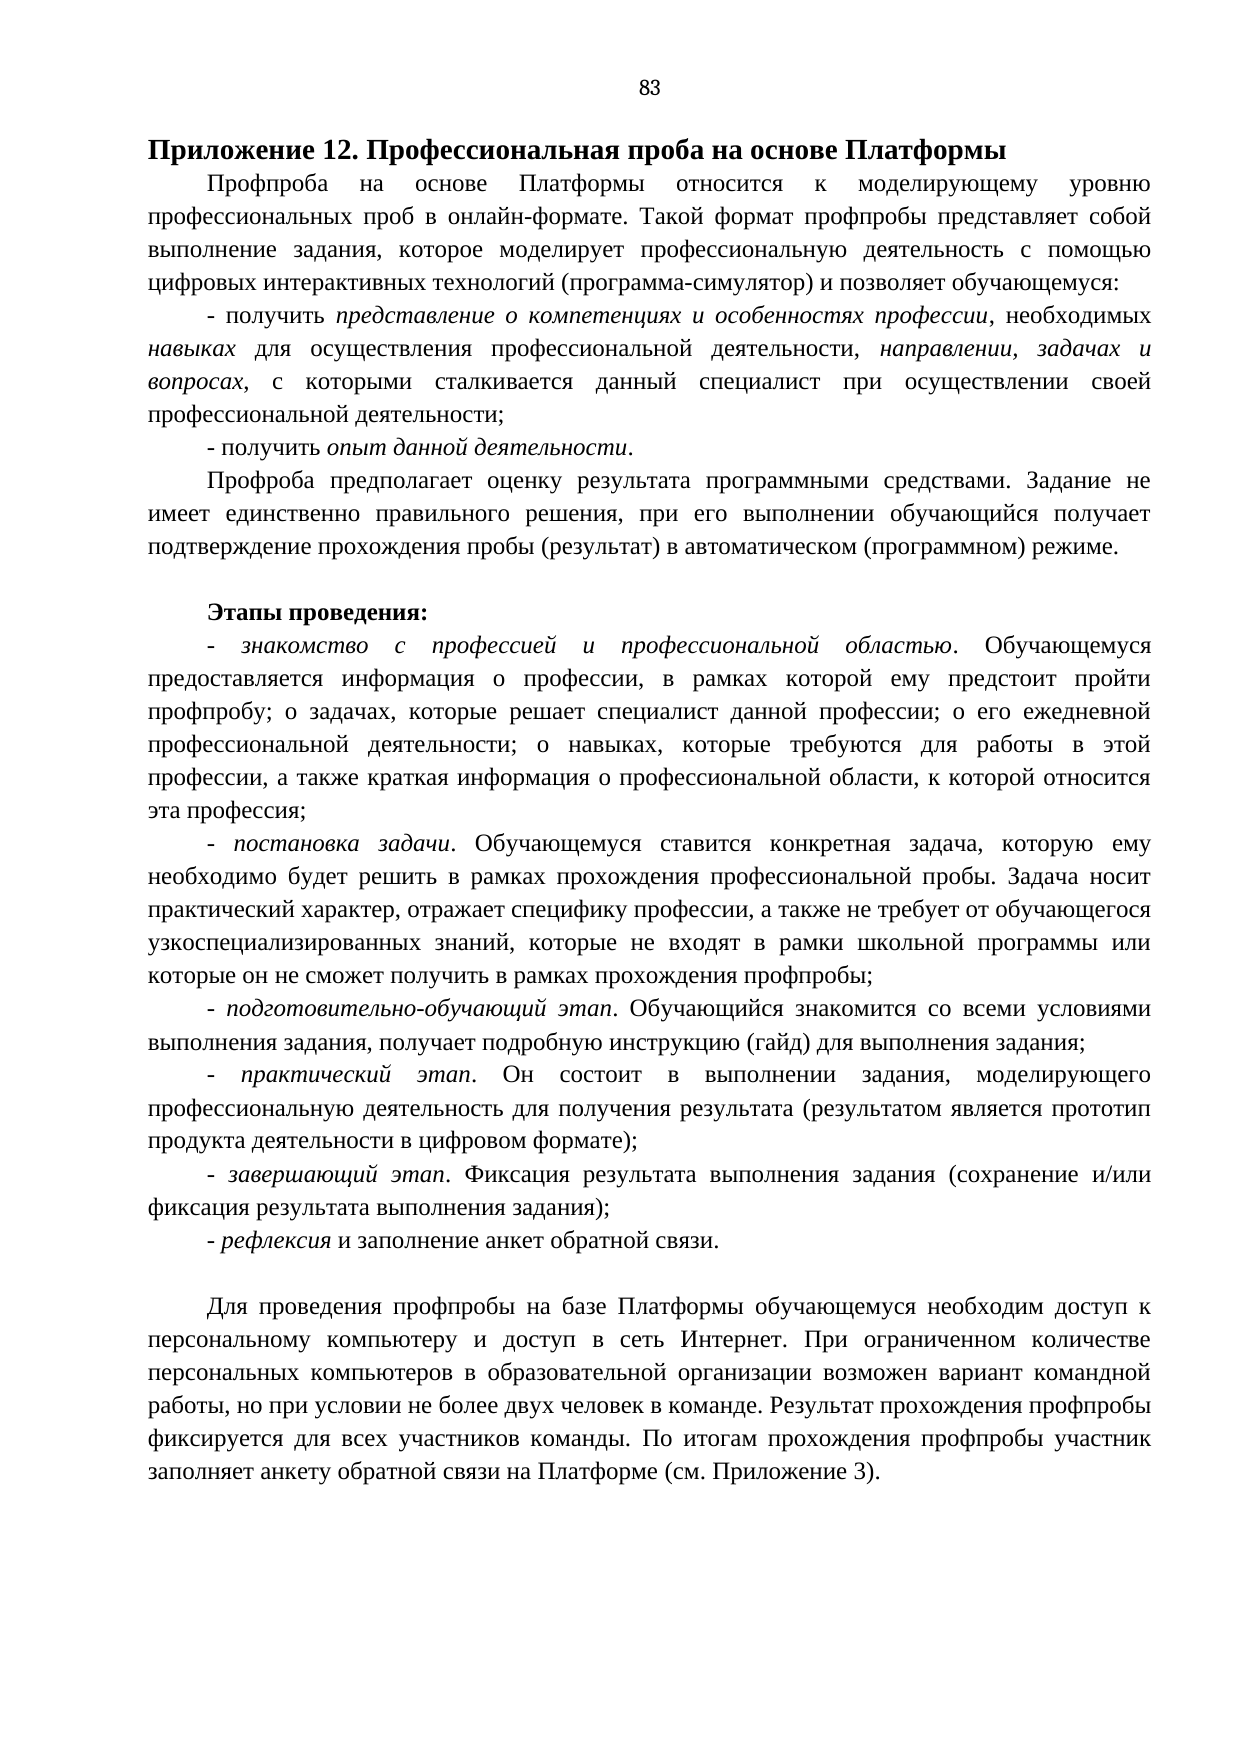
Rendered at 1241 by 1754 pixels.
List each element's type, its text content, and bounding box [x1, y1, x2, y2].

text Этапы проведения: [148, 597, 1152, 626]
text - постановка задачи. Обучающемуся ставится конкретная задача, которую ему необходимо будет решить в рамках прохождения профессиональной пробы. Задача носит практический характер, отражает специфику профессии, а также не требует от обучающегося узкоспециализированных знаний, которые не входят в рамки школьной программы или которые он не сможет получить в рамках прохождения профпробы; [148, 828, 1152, 989]
text Профроба предполагает оценку результата программными средствами. Задание не имеет единственно правильного решения, при его выполнении обучающийся получает подтверждение прохождения пробы (результат) в автоматическом (программном) режиме. [148, 465, 1152, 560]
text - получить представление о компетенциях и особенностях профессии, необходимых навыках для осуществления профессиональной деятельности, направлении, задачах и вопросах, с которыми сталкивается данный специалист при осуществлении своей профессиональной деятельности; [148, 300, 1152, 428]
text Для проведения профпробы на базе Платформы обучающемуся необходим доступ к персональному компьютеру и доступ в сеть Интернет. При ограниченном количестве персональных компьютеров в образовательной организации возможен вариант командной работы, но при условии не более двух человек в команде. Результат прохождения профпробы фиксируется для всех участников команды. По итогам прохождения профпробы участник заполняет анкету обратной связи на Платформе (см. Приложение 3). [148, 1291, 1152, 1484]
text - получить опыт данной деятельности. [148, 432, 1152, 461]
text - завершающий этап. Фиксация результата выполнения задания (сохранение и/или фиксация результата выполнения задания); [148, 1159, 1152, 1220]
text - рефлексия и заполнение анкет обратной связи. [207, 1225, 1152, 1253]
text - практический этап. Он состоит в выполнении задания, моделирующего профессиональную деятельность для получения результата (результатом является прототип продукта деятельности в цифровом формате); [148, 1059, 1152, 1154]
subtitle Приложение 12. Профессиональная проба на основе Платформы [148, 132, 1152, 165]
text Профпроба на основе Платформы относится к моделирующему уровню профессиональных проб в онлайн-формате. Такой формат профпробы представляет собой выполнение задания, которое моделирует профессиональную деятельность с помощью цифровых интерактивных технологий (программа-симулятор) и позволяет обучающемуся: [148, 168, 1152, 296]
text - подготовительно-обучающий этап. Обучающийся знакомится со всеми условиями выполнения задания, получает подробную инструкцию (гайд) для выполнения задания; [148, 993, 1152, 1055]
text - знакомство с профессией и профессиональной областью. Обучающемуся предоставляется информация о профессии, в рамках которой ему предстоит пройти профпробу; о задачах, которые решает специалист данной профессии; о его ежедневной профессиональной деятельности; о навыках, которые требуются для работы в этой профессии, а также краткая информация о профессиональной области, к которой относится эта профессия; [148, 630, 1152, 824]
